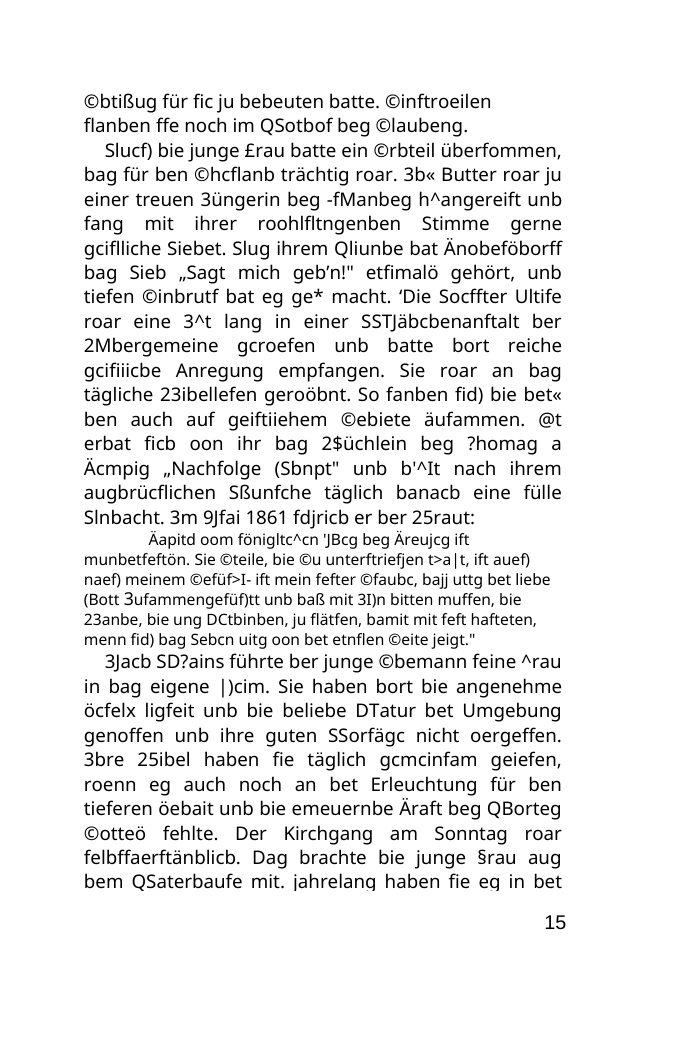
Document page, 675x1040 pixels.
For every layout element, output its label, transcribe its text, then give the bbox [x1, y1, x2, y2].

text ©btißug für fic ju bebeuten batte. ©inftroeilen flanben ffe noch im QSotbof beg ©laubeng. [84, 88, 562, 137]
text 3Jacb SD?ains führte ber junge ©bemann feine ^rau in bag eigene |)cim. Sie haben bort bie angenehme öcfelx ligfeit unb bie beliebe DTatur bet Umgebung genoffen unb ihre guten SSorfägc nicht oergeffen. 3bre 25ibel haben fie täglich gcmcinfam geiefen, roenn eg auch noch an bet Erleuchtung für ben tieferen öebait unb bie emeuernbe Äraft beg QBorteg ©otteö fehlte. Der Kirchgang am Sonntag roar felbffaerftänblicb. Dag brachte bie junge §rau aug bem QSaterbaufe mit. jahrelang haben fie eg in bet gcfchiiberten <3Bctfe gehalten, big Änobelgborff ein» [84, 649, 562, 891]
text 15 [544, 914, 566, 933]
text Slucf) bie junge £rau batte ein ©rbteil überfommen, bag für ben ©hcflanb trächtig roar. 3b« Butter roar ju einer treuen 3üngerin beg -fManbeg h^angereift unb fang mit ihrer roohlfltngenben Stimme gerne gciflliche Siebet. Slug ihrem Qliunbe bat Änobeföborff bag Sieb „Sagt mich geb’n!" etfimalö gehört, unb tiefen ©inbrutf bat eg ge* macht. ‘Die Socffter Ultife roar eine 3^t lang in einer SSTJäbcbenanftalt ber 2Mbergemeine gcroefen unb batte bort reiche gcifiiicbe Anregung empfangen. Sie roar an bag tägliche 23ibellefen geroöbnt. So fanben fid) bie bet« ben auch auf geiftiiehem ©ebiete äufammen. @t erbat ficb oon ihr bag 2$üchlein beg ?homag a Äcmpig „Nachfolge (Sbnpt" unb b'^It nach ihrem augbrücflichen Sßunfche täglich banacb eine fülle Slnbacht. 3m 9Jfai 1861 fdjricb er ber 25raut: [84, 137, 562, 529]
text Äapitd oom fönigltc^cn 'JBcg beg Äreujcg ift munbetfeftön. Sie ©teile, bie ©u unterftriefjen t>a|t, ift auef) naef) meinem ©efüf>I- ift mein fefter ©faubc, bajj uttg bet liebe (Bott 3ufammengefüf)tt unb baß mit 3I)n bitten muffen, bie 23anbe, bie ung DCtbinben, ju flätfen, bamit mit feft hafteten, menn fid) bag Sebcn uitg oon bet etnflen ©eite jeigt." [84, 529, 562, 649]
